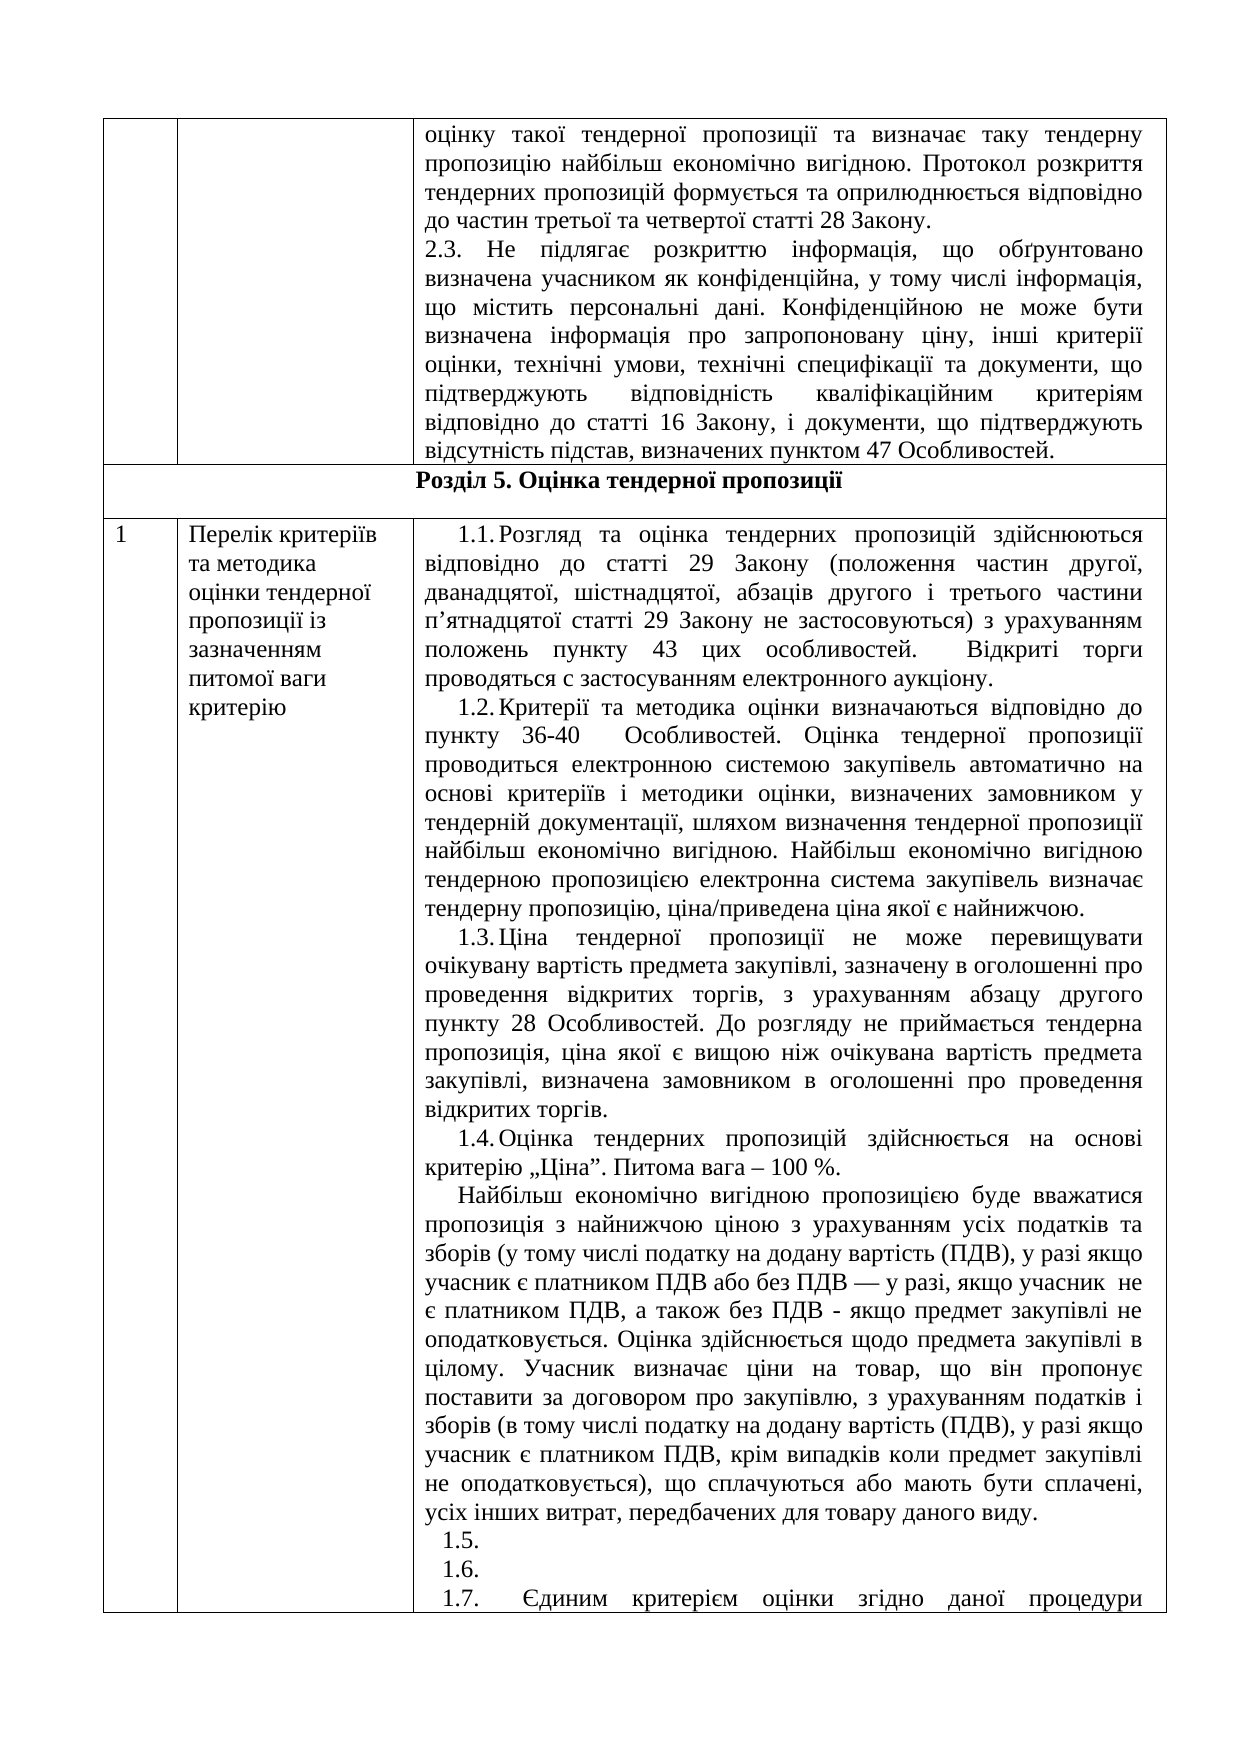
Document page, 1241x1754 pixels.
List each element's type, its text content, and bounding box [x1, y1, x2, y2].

table_cell 2 [104, 119, 177, 464]
table_cell 1 [104, 519, 177, 1612]
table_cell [414, 519, 1166, 1612]
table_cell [178, 519, 413, 1612]
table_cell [178, 119, 413, 464]
table_cell Розділ 5. Оцінка тендерної пропозиції [104, 465, 1166, 518]
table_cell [414, 119, 1166, 464]
